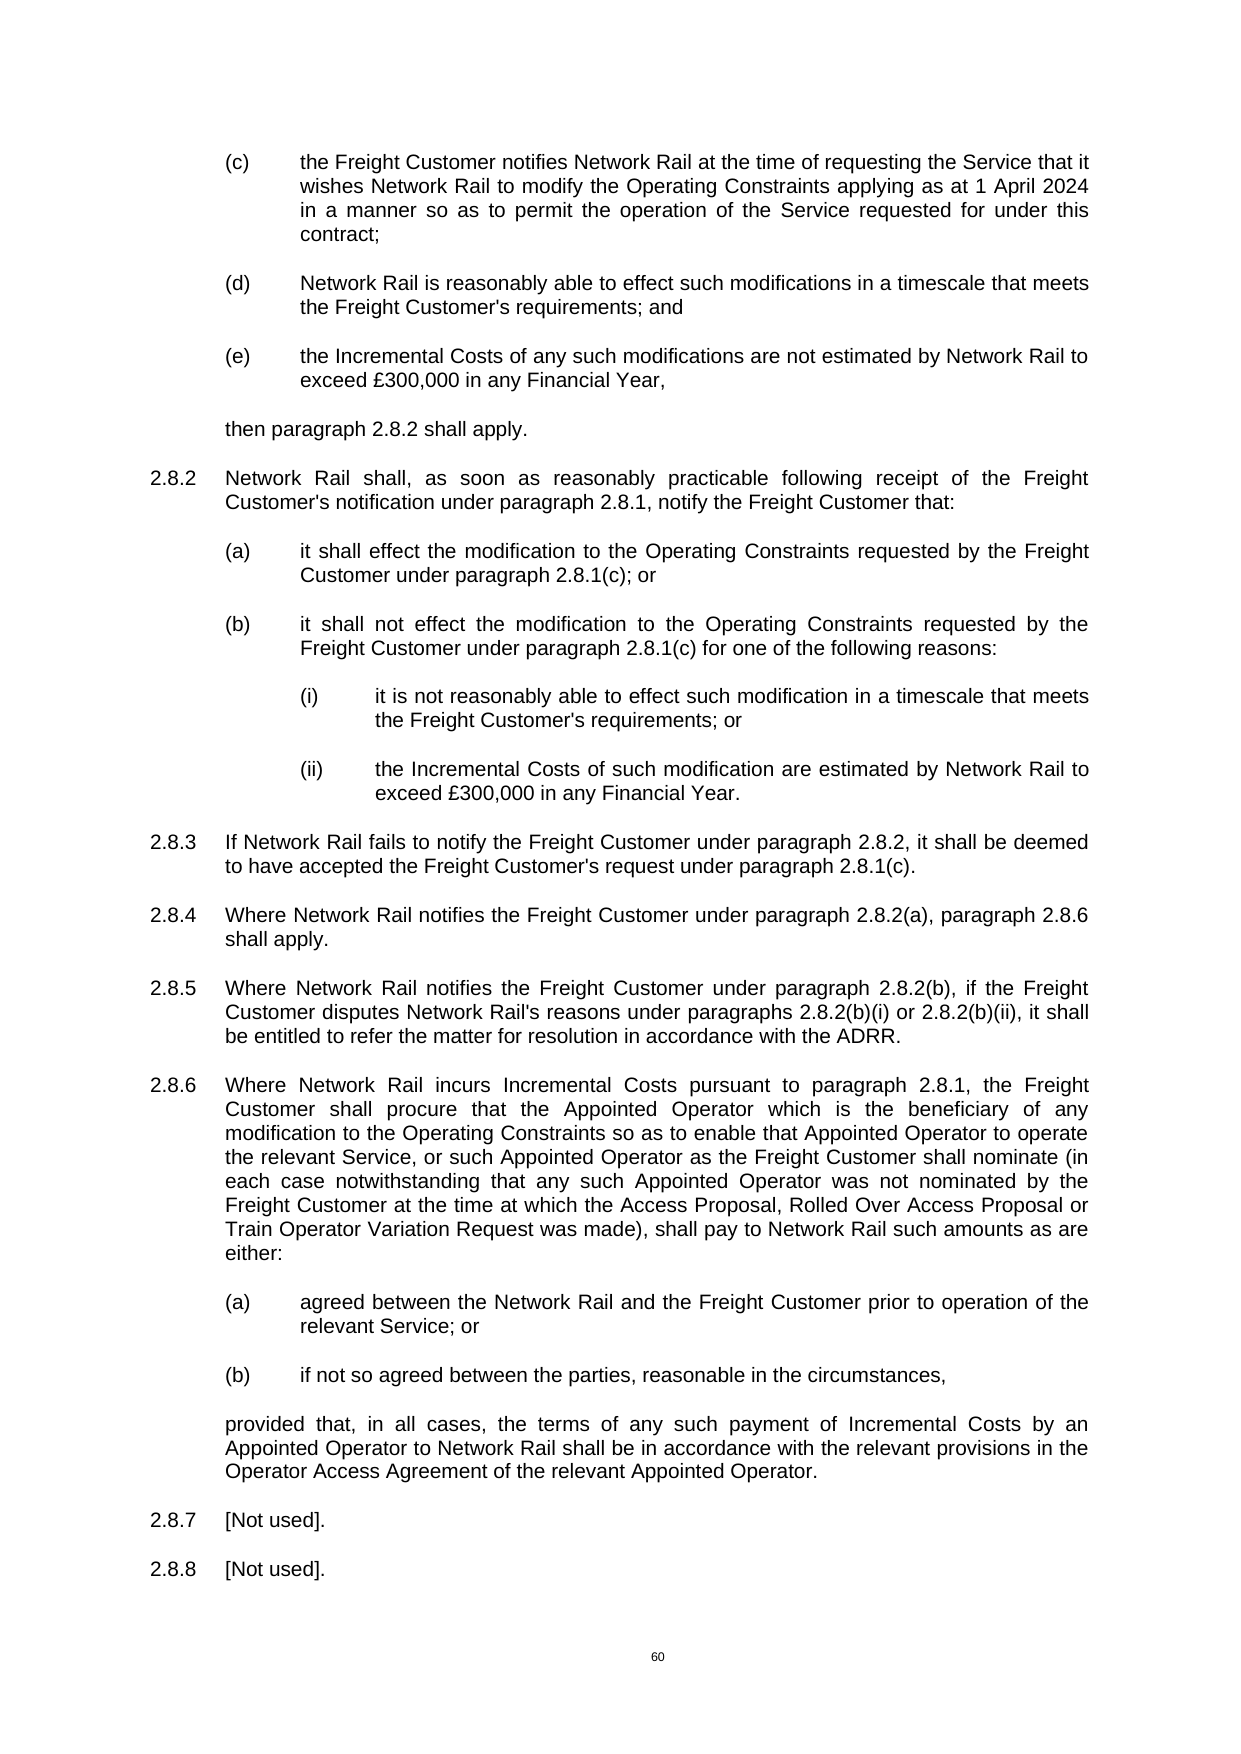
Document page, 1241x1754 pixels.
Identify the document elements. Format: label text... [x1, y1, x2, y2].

subtitle agreed between the Network Rail and the Freight Customer prior to operation of the relevant Service; or [225, 1289, 1090, 1337]
subtitle the Incremental Costs of any such modifications are not estimated by Network Rail to exceed £300,000 in any Financial Year, [225, 344, 1090, 392]
text Where Network Rail incurs Incremental Costs pursuant to paragraph 2.8.1, the Freight Customer shall procure that the Appointed Operator which is the beneficiary of any modification to the Operating Constraints so as to enable that Appointed Operator to operate the relevant Service, or such Appointed Operator as the Freight Customer shall nominate (in each case notwithstanding that any such Appointed Operator was not nominated by the Freight Customer at the time at which the Access Proposal, Rolled Over Access Proposal or Train Operator Variation Request was made), shall pay to Network Rail such amounts as are either: [150, 1073, 1090, 1264]
subtitle it shall not effect the modification to the Operating Constraints requested by the Freight Customer under paragraph 2.8.1(c) for one of the following reasons: [225, 611, 1090, 659]
subtitle it is not reasonably able to effect such modification in a timescale that meets the Freight Customer's requirements; or [300, 684, 1090, 732]
text [Not used]. [150, 1557, 1090, 1581]
subtitle the Incremental Costs of such modification are estimated by Network Rail to exceed £300,000 in any Financial Year. [300, 757, 1090, 805]
text Where Network Rail notifies the Freight Customer under paragraph 2.8.2(a), paragraph 2.8.6 shall apply. [150, 903, 1090, 951]
text Network Rail shall, as soon as reasonably practicable following receipt of the Freight Customer's notification under paragraph 2.8.1, notify the Freight Customer that: [150, 466, 1090, 513]
subtitle it shall effect the modification to the Operating Constraints requested by the Freight Customer under paragraph 2.8.1(c); or [225, 538, 1090, 586]
text provided that, in all cases, the terms of any such payment of Incremental Costs by an Appointed Operator to Network Rail shall be in accordance with the relevant provisions in the Operator Access Agreement of the relevant Appointed Operator. [225, 1411, 1090, 1483]
text Where Network Rail notifies the Freight Customer under paragraph 2.8.2(b), if the Freight Customer disputes Network Rail's reasons under paragraphs 2.8.2(b)(i) or 2.8.2(b)(ii), it shall be entitled to refer the matter for resolution in accordance with the ADRR. [150, 976, 1090, 1048]
text then paragraph 2.8.2 shall apply. [225, 417, 1090, 441]
text If Network Rail fails to notify the Freight Customer under paragraph 2.8.2, it shall be deemed to have accepted the Freight Customer's request under paragraph 2.8.1(c). [150, 830, 1090, 878]
text [Not used]. [150, 1508, 1090, 1532]
subtitle if not so agreed between the parties, reasonable in the circumstances, [225, 1362, 1090, 1386]
subtitle Network Rail is reasonably able to effect such modifications in a timescale that meets the Freight Customer's requirements; and [225, 271, 1090, 319]
subtitle the Freight Customer notifies Network Rail at the time of requesting the Service that it wishes Network Rail to modify the Operating Constraints applying as at 1 April 2024 in a manner so as to permit the operation of the Service requested for under this contract; [225, 150, 1090, 246]
